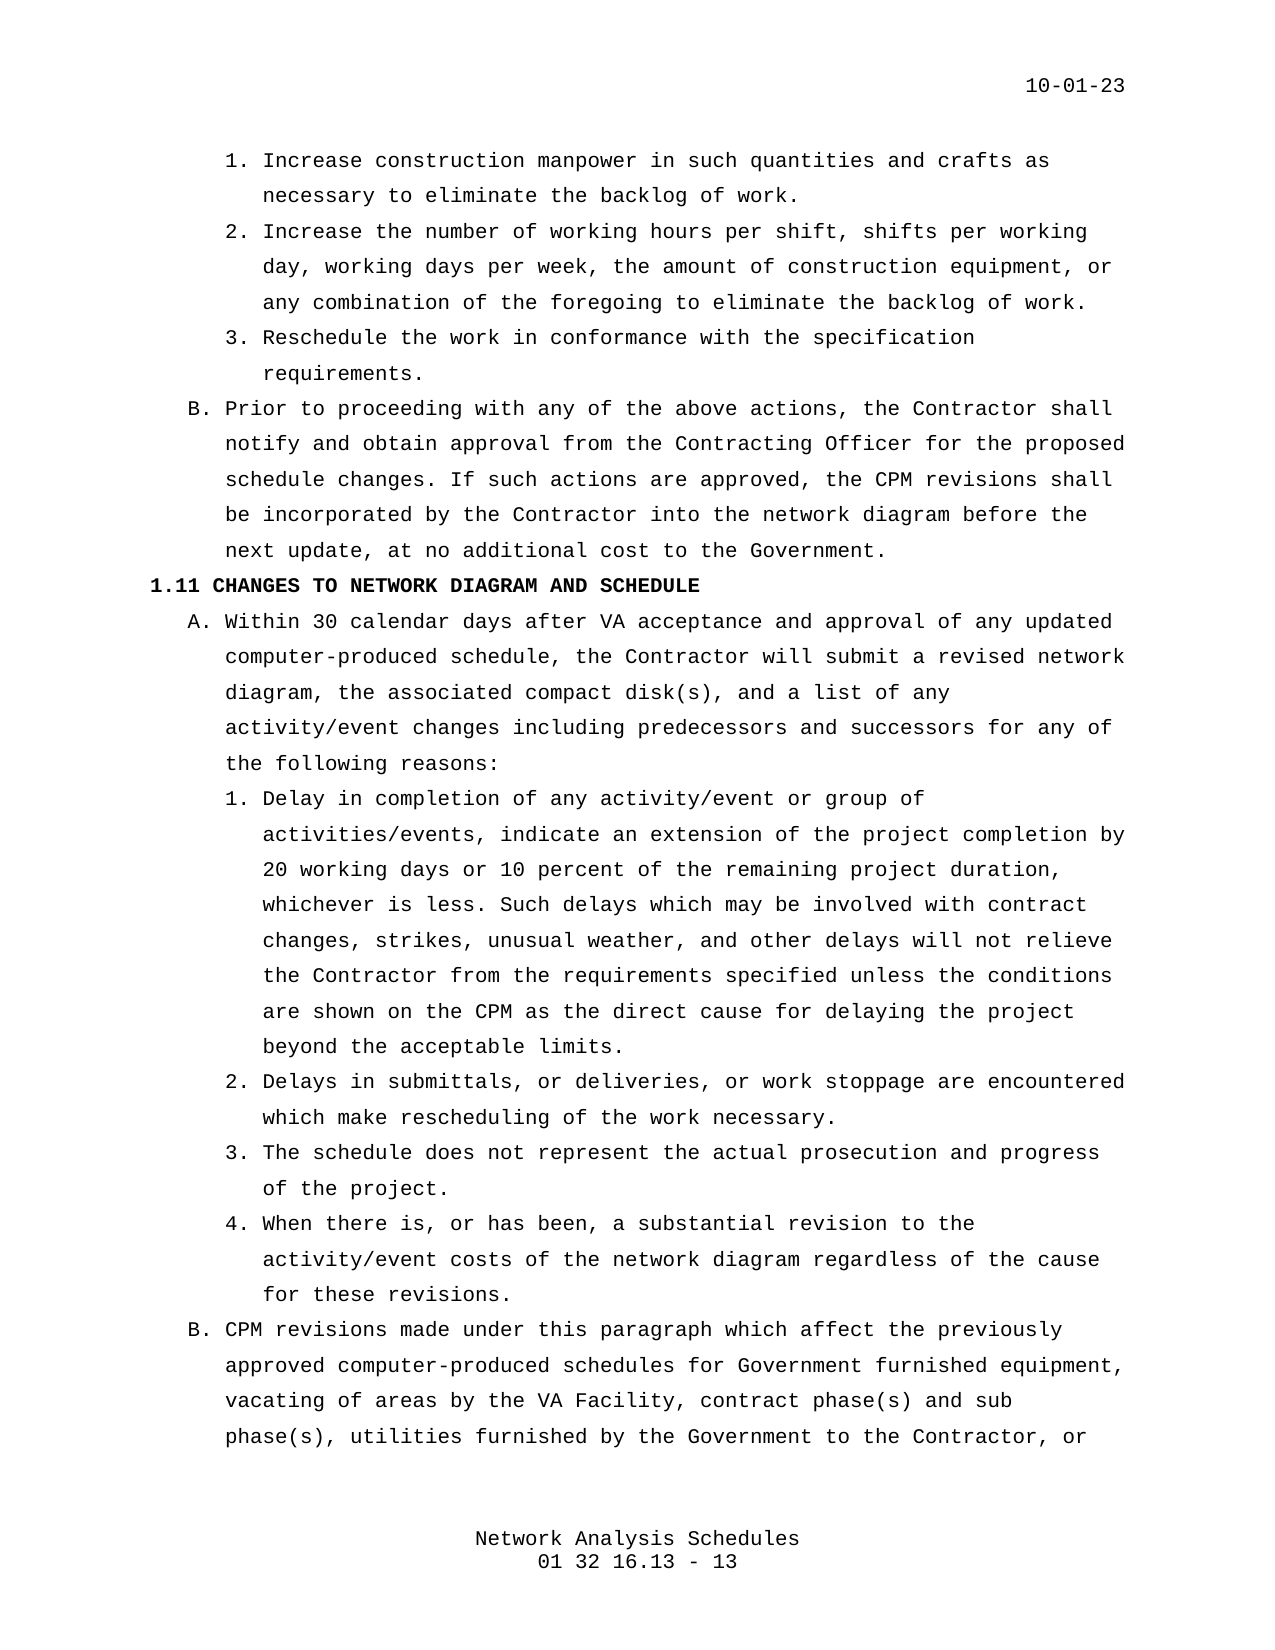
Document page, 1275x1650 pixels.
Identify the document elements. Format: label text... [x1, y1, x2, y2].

text 1. Increase construction manpower in such quantities and crafts as necessary to eliminate the backlog of work. [225, 150, 1125, 209]
text 1.11 CHANGES TO NETWORK DIAGRAM AND SCHEDULE [150, 575, 1125, 599]
text 3. The schedule does not represent the actual prosecution and progress of the project. [225, 1142, 1125, 1201]
text 3. Reschedule the work in conformance with the specification requirements. [225, 327, 1125, 386]
text 4. When there is, or has been, a substantial revision to the activity/event costs of the network diagram regardless of the cause for these revisions. [225, 1213, 1125, 1308]
text 2. Increase the number of working hours per shift, shifts per working day, working days per week, the amount of construction equipment, or any combination of the foregoing to eliminate the backlog of work. [225, 221, 1125, 315]
text 2. Delays in submittals, or deliveries, or work stoppage are encountered which make rescheduling of the work necessary. [225, 1072, 1125, 1131]
text A. Within 30 calendar days after VA acceptance and approval of any updated computer-produced schedule, the Contractor will submit a revised network diagram, the associated compact disk(s), and a list of any activity/event changes including predecessors and successors for any of the following reasons: [187, 611, 1125, 776]
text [187, 1319, 1125, 1449]
text 1. Delay in completion of any activity/event or group of activities/events, indicate an extension of the project completion by 20 working days or 10 percent of the remaining project duration, whichever is less. Such delays which may be involved with contract changes, strikes, unusual weather, and other delays will not relieve the Contractor from the requirements specified unless the conditions are shown on the CPM as the direct cause for delaying the project beyond the acceptable limits. [225, 788, 1125, 1060]
text B. Prior to proceeding with any of the above actions, the Contractor shall notify and obtain approval from the Contracting Officer for the proposed schedule changes. If such actions are approved, the CPM revisions shall be incorporated by the Contractor into the network diagram before the next update, at no additional cost to the Government. [187, 398, 1125, 563]
